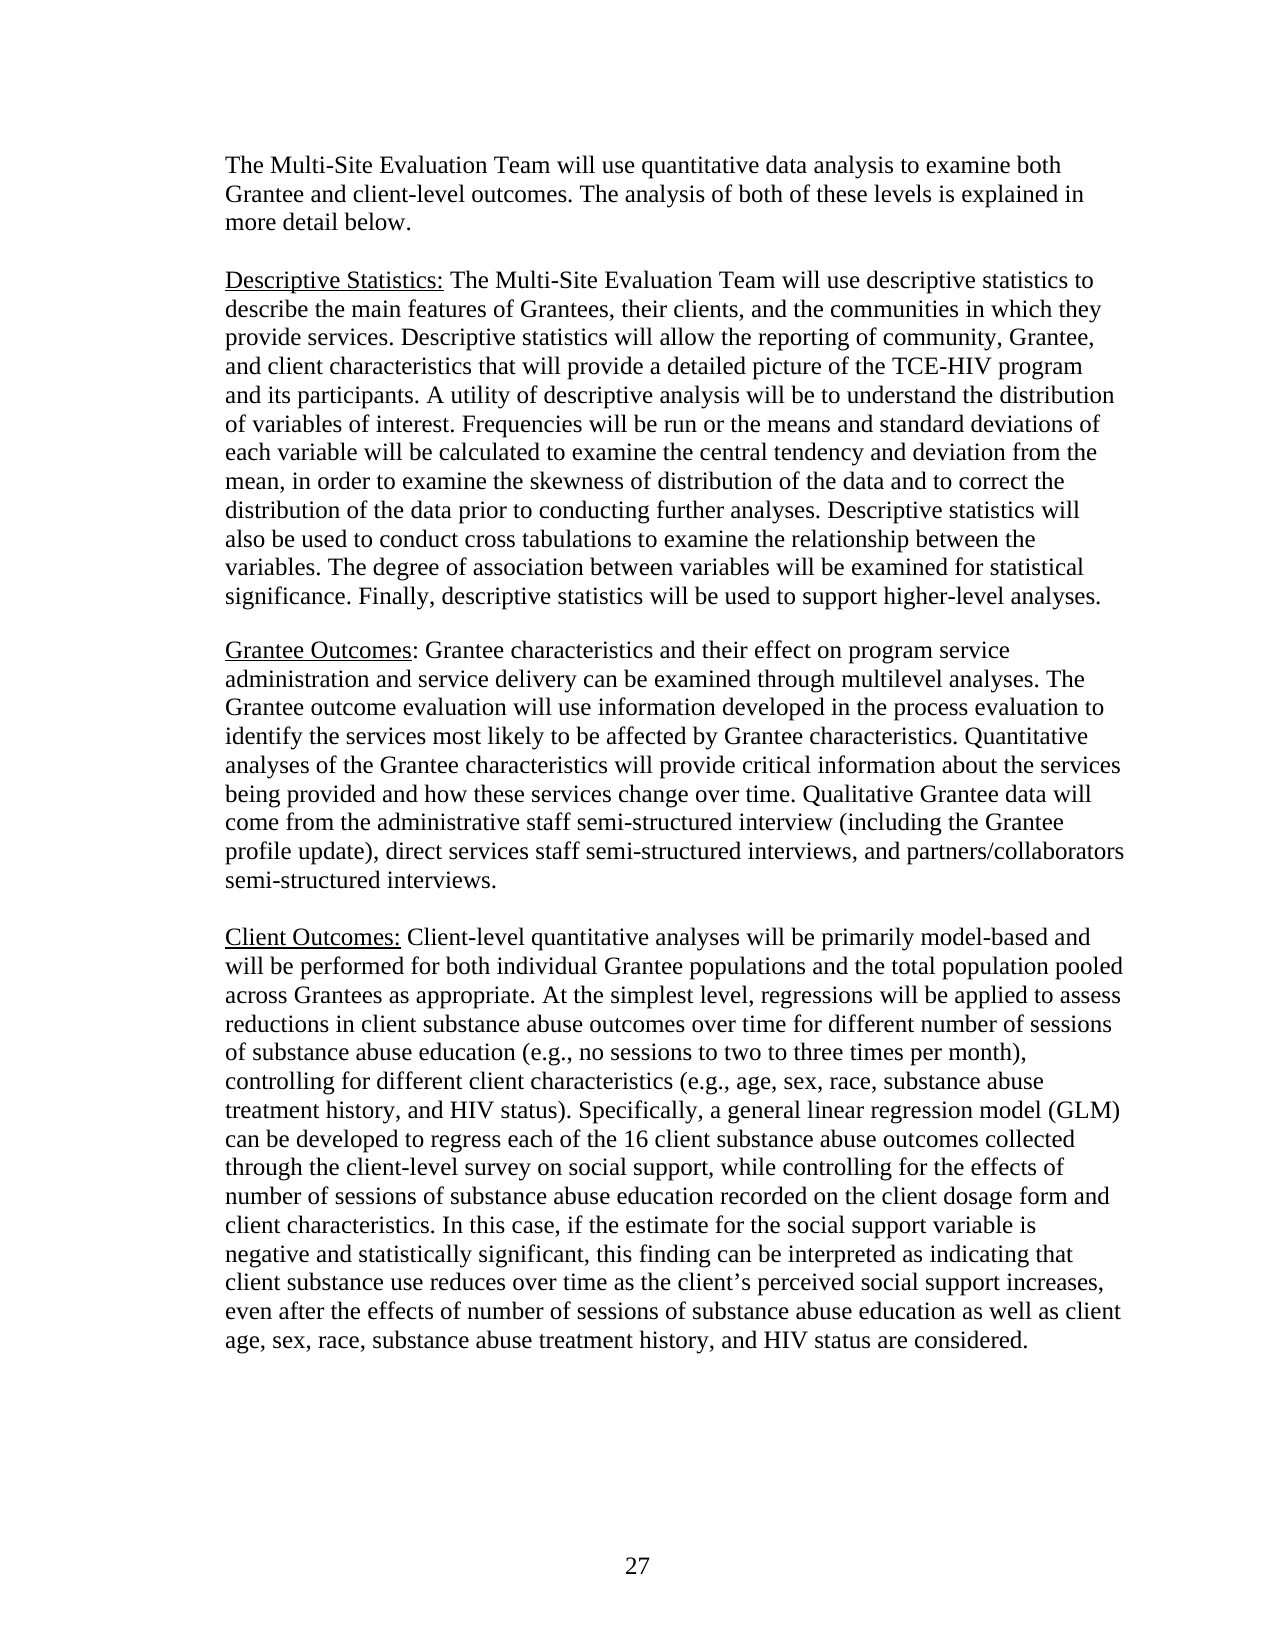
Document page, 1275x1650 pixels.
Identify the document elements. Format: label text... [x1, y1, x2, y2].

text Client Outcomes: Client-level quantitative analyses will be primarily model-based and will be performed for both individual Grantee populations and the total population pooled across Grantees as appropriate. At the simplest level, regressions will be applied to assess reductions in client substance abuse outcomes over time for different number of sessions of substance abuse education (e.g., no sessions to two to three times per month), controlling for different client characteristics (e.g., age, sex, race, substance abuse treatment history, and HIV status). Specifically, a general linear regression model (GLM) can be developed to regress each of the 16 client substance abuse outcomes collected through the client-level survey on social support, while controlling for the effects of number of sessions of substance abuse education recorded on the client dosage form and client characteristics. In this case, if the estimate for the social support variable is negative and statistically significant, this finding can be interpreted as indicating that client substance use reduces over time as the client’s perceived social support increases, even after the effects of number of sessions of substance abuse education as well as client age, sex, race, substance abuse treatment history, and HIV status are considered. [225, 922, 1125, 1354]
text The Multi-Site Evaluation Team will use quantitative data analysis to examine both Grantee and client-level outcomes. The analysis of both of these levels is explained in more detail below. [225, 150, 1125, 236]
text Descriptive Statistics: The Multi-Site Evaluation Team will use descriptive statistics to describe the main features of Grantees, their clients, and the communities in which they provide services. Descriptive statistics will allow the reporting of community, Grantee, and client characteristics that will provide a detailed picture of the TCE-HIV program and its participants. A utility of descriptive analysis will be to understand the distribution of variables of interest. Frequencies will be run or the means and standard deviations of each variable will be calculated to examine the central tendency and deviation from the mean, in order to examine the skewness of distribution of the data and to correct the distribution of the data prior to conducting further analyses. Descriptive statistics will also be used to conduct cross tabulations to examine the relationship between the variables. The degree of association between variables will be examined for statistical significance. Finally, descriptive statistics will be used to support higher-level analyses. [225, 265, 1125, 610]
text Grantee Outcomes: Grantee characteristics and their effect on program service administration and service delivery can be examined through multilevel analyses. The Grantee outcome evaluation will use information developed in the process evaluation to identify the services most likely to be affected by Grantee characteristics. Quantitative analyses of the Grantee characteristics will provide critical information about the services being provided and how these services change over time. Qualitative Grantee data will come from the administrative staff semi-structured interview (including the Grantee profile update), direct services staff semi-structured interviews, and partners/collaborators semi-structured interviews. [225, 635, 1125, 894]
